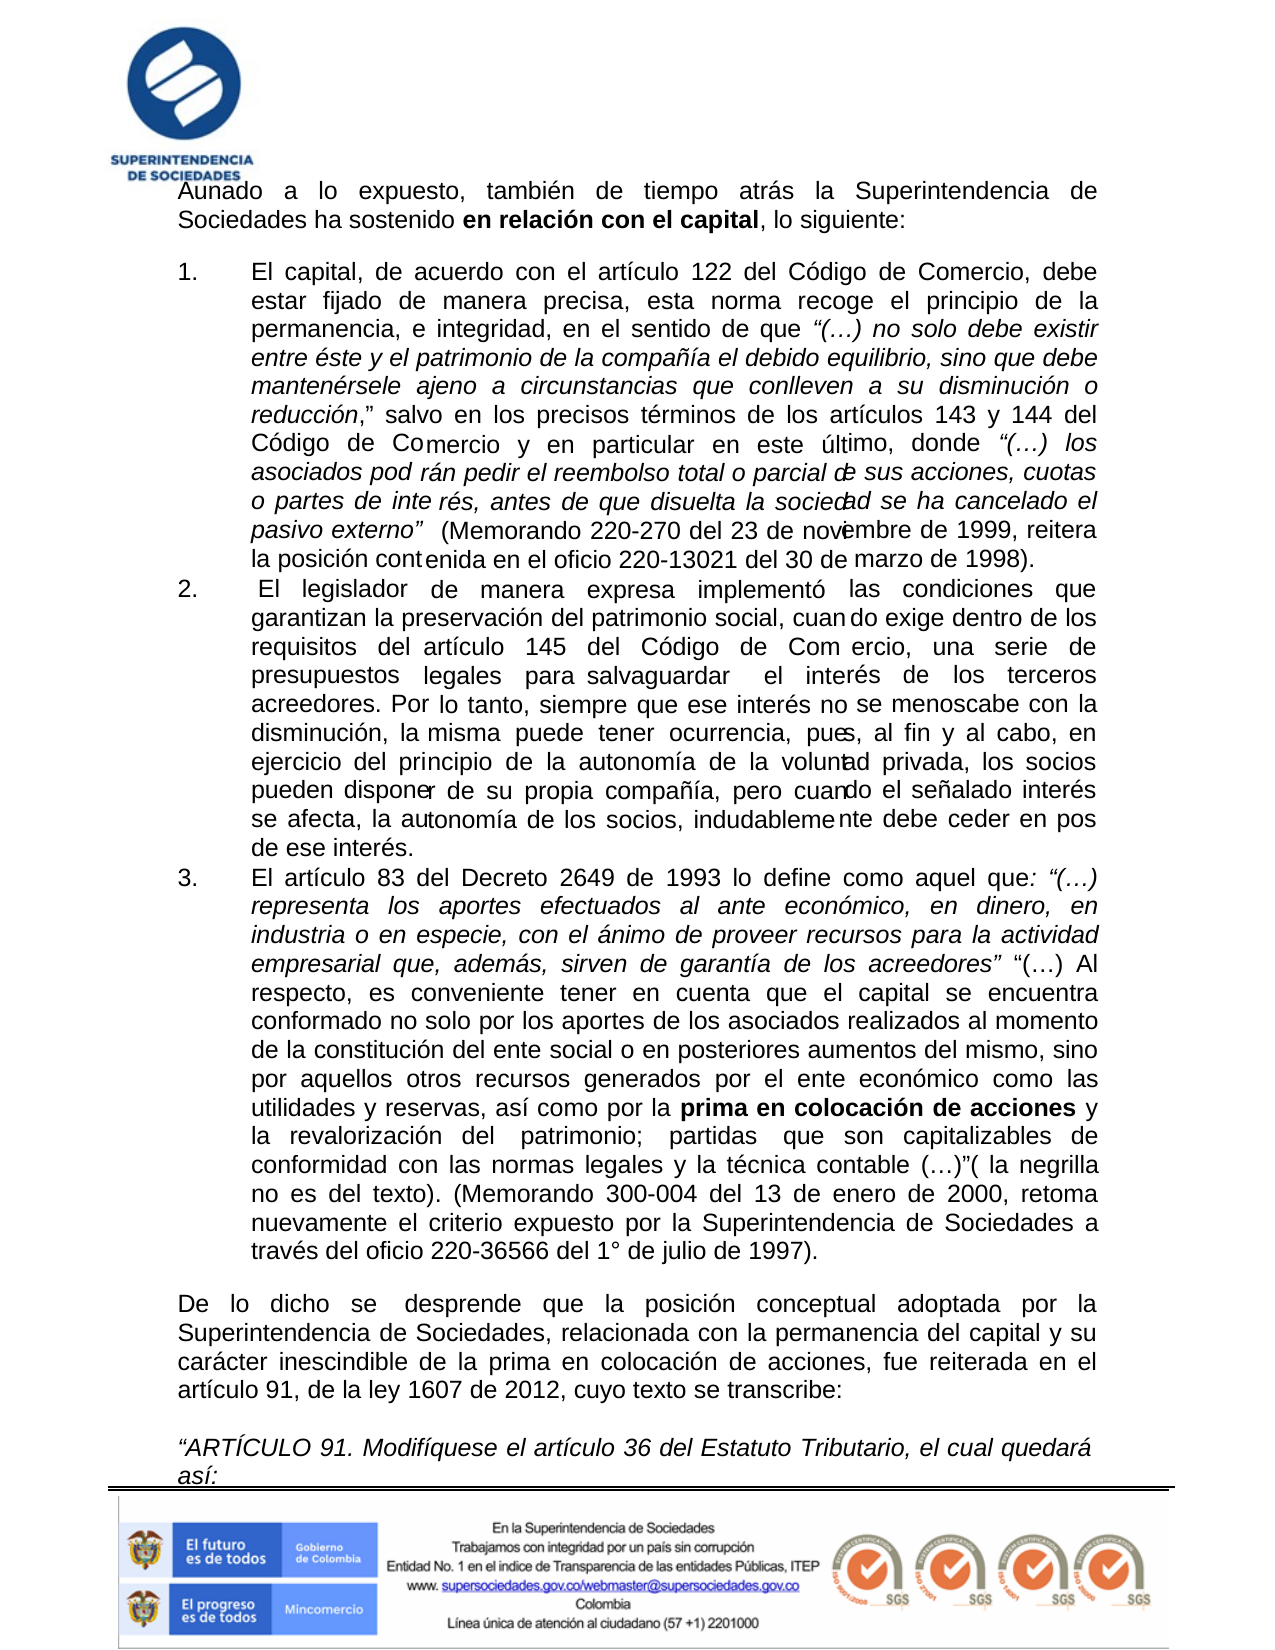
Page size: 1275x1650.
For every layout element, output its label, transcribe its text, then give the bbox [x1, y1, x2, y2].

text asociados pod e sus acciones, cuotas [251, 457, 1187, 486]
text ejercicio del pri ad privada, los socios [251, 747, 1187, 775]
list El artículo 83 del Decreto 2649 de 1993 lo define como aquel que: “(…) representa los aportes efectuados al ante económico, en dinero, en industria o en especie, con el ánimo de proveer recursos para la actividad empresarial que, además, sirven de garantía de los acreedores” “(…) Al respecto, es conveniente tener en cuenta que el capital se encuentra conformado no solo por los aportes de los asociados realizados al momento de la constitución del ente social o en posteriores aumentos del mismo, sino por aquellos otros recursos generados por el ente económico como las utilidades y reservas, así como por la prima en colocación de acciones y la revalorización del patrimonio; partidas que son capitalizables de conformidad con las normas legales y la técnica contable (…)”( la negrilla no es del texto). (Memorando 300-004 del 13 de enero de 2000, retoma nuevamente el criterio expuesto por la Superintendencia de Sociedades a través del oficio 220-36566 del 1° de julio de 1997). [177, 862, 1099, 1265]
text “ARTÍCULO 91. Modifíquese el artículo 36 del Estatuto Tributario, el cual quedará [177, 1432, 1187, 1461]
picture [118, 1496, 1169, 1649]
text pueden dispone do el señalado interés [251, 775, 1187, 804]
text requisitos del ercio, una serie de [251, 632, 1187, 660]
text disminución, la s, al fin y al cabo, en [251, 718, 1187, 747]
list El legislador las condiciones que [177, 574, 1187, 603]
text pasivo externo” embre de 1999, reitera [251, 514, 1187, 543]
text o partes de inte ad se ha cancelado el [251, 486, 1187, 514]
text así: [96, 1461, 1187, 1490]
subtitle la posición cont marzo de 1998). [251, 544, 1187, 573]
text presupuestos rés de los terceros [251, 660, 1187, 689]
text acreedores. Por se menoscabe con la [251, 689, 1187, 718]
list El capital, de acuerdo con el artículo 122 del Código de Comercio, debe estar fijado de manera precisa, esta norma recoge el principio de la permanencia, e integridad, en el sentido de que “(…) no solo debe existir entre éste y el patrimonio de la compañía el debido equilibrio, sino que debe mantenérsele ajeno a circunstancias que conlleven a su disminución o reducción,” salvo en los precisos términos de los artículos 143 y 144 del Código de Co imo, donde “(…) los [177, 257, 1098, 457]
picture [106, 18, 260, 191]
subtitle Aunado a lo expuesto, también de tiempo atrás la Superintendencia de Sociedades ha sostenido en relación con el capital, lo siguiente: [177, 176, 1098, 233]
text se afecta, la au nte debe ceder en pos de ese interés. [251, 804, 1098, 862]
text garantizan la pr do exige dentro de los [251, 603, 1187, 632]
subtitle De lo dicho se desprende que la posición conceptual adoptada por la Superintendencia de Sociedades, relacionada con la permanencia del capital y su carácter inescindible de la prima en colocación de acciones, fue reiterada en el artículo 91, de la ley 1607 de 2012, cuyo texto se transcribe: [177, 1289, 1097, 1404]
